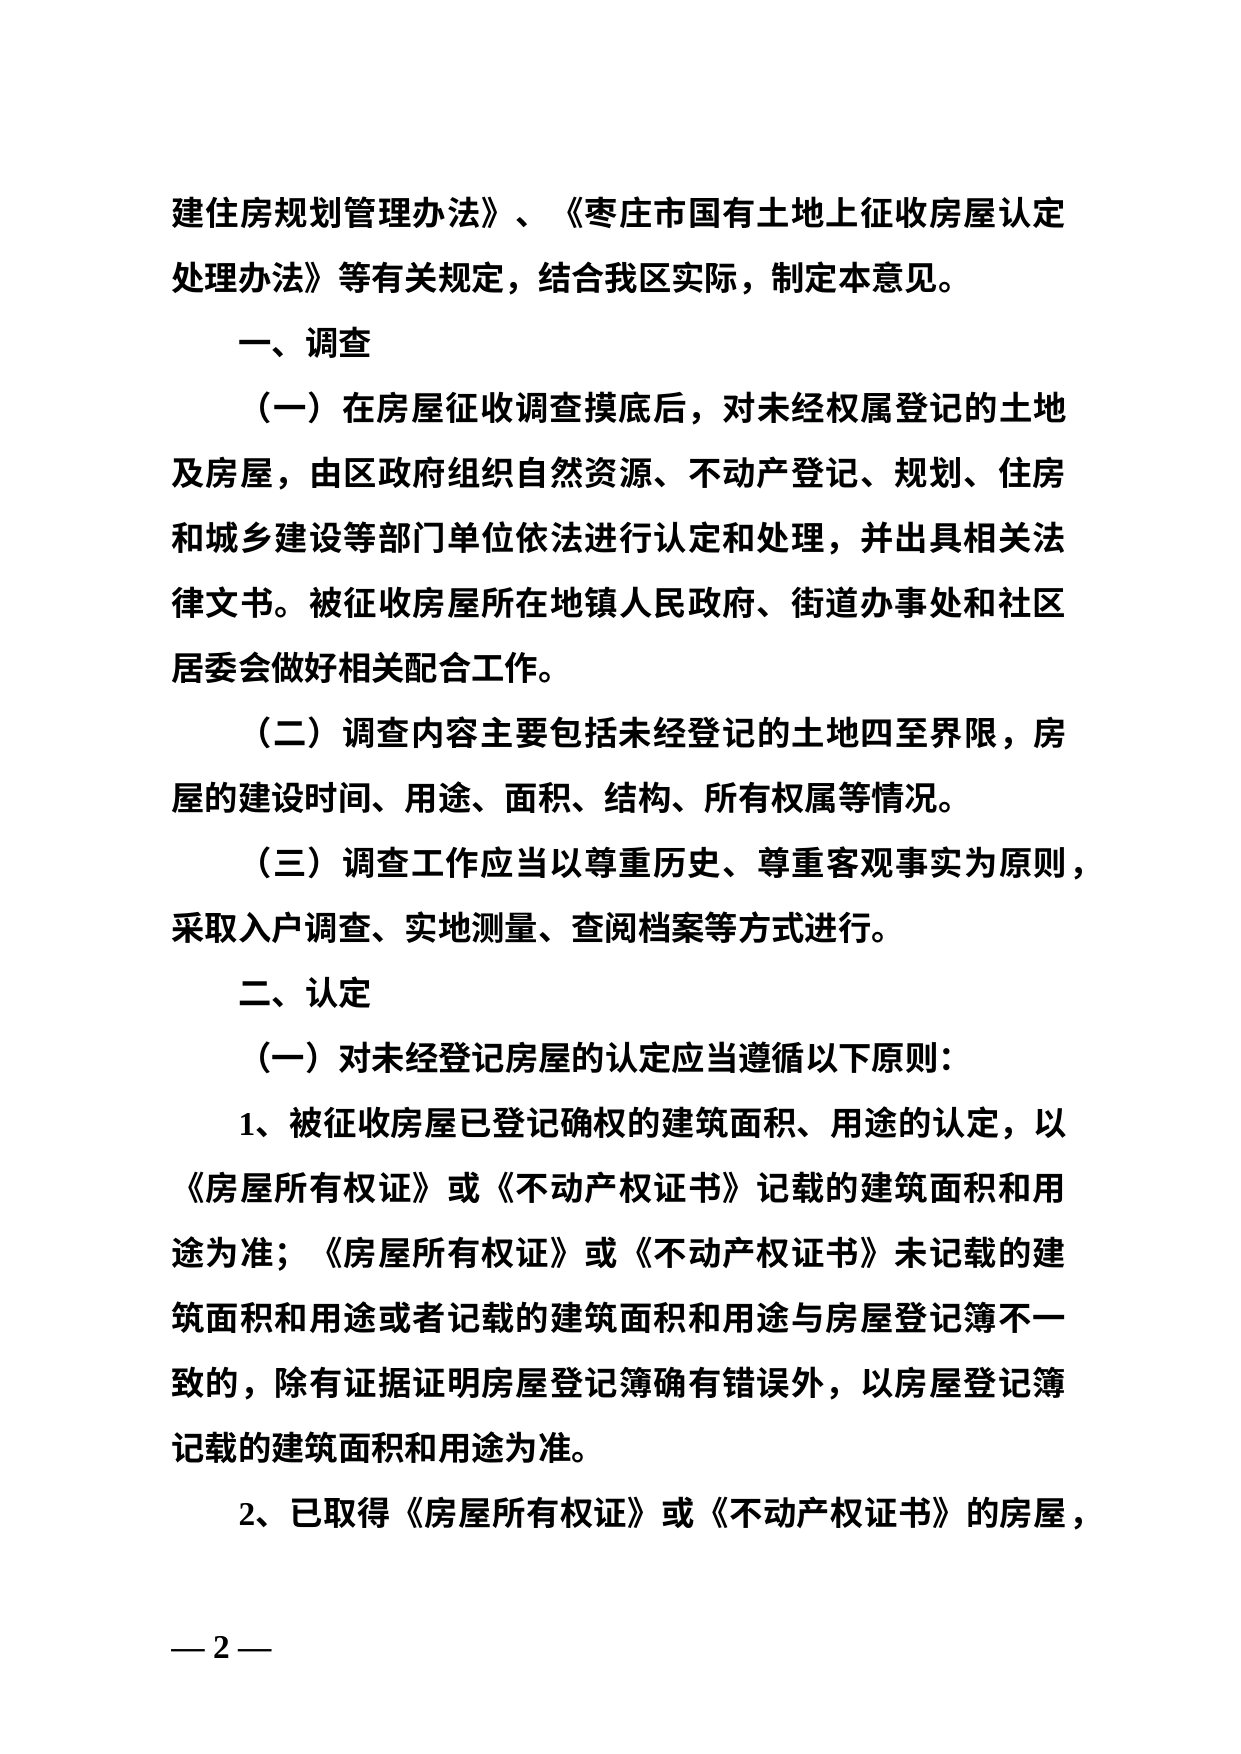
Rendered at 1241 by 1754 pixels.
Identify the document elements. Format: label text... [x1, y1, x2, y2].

text （一）在房屋征收调查摸底后，对未经权属登记的土地及房屋，由区政府组织自然资源、不动产登记、规划、住房和城乡建设等部门单位依法进行认定和处理，并出具相关法律文书。被征收房屋所在地镇人民政府、街道办事处和社区居委会做好相关配合工作。 [171, 373, 1069, 698]
text （二）调查内容主要包括未经登记的土地四至界限，房屋的建设时间、用途、面积、结构、所有权属等情况。 [171, 698, 1069, 828]
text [171, 178, 1069, 308]
text （三）调查工作应当以尊重历史、尊重客观事实为原则，采取入户调查、实地测量、查阅档案等方式进行。 [171, 828, 1069, 958]
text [171, 1478, 1069, 1543]
text 二、认定 [171, 958, 1069, 1023]
text 1、被征收房屋已登记确权的建筑面积、用途的认定，以《房屋所有权证》或《不动产权证书》记载的建筑面积和用途为准；《房屋所有权证》或《不动产权证书》未记载的建筑面积和用途或者记载的建筑面积和用途与房屋登记簿不一致的，除有证据证明房屋登记簿确有错误外，以房屋登记簿记载的建筑面积和用途为准。 [171, 1088, 1069, 1478]
text （一）对未经登记房屋的认定应当遵循以下原则： [171, 1023, 1069, 1088]
text 一、调查 [171, 308, 1069, 373]
